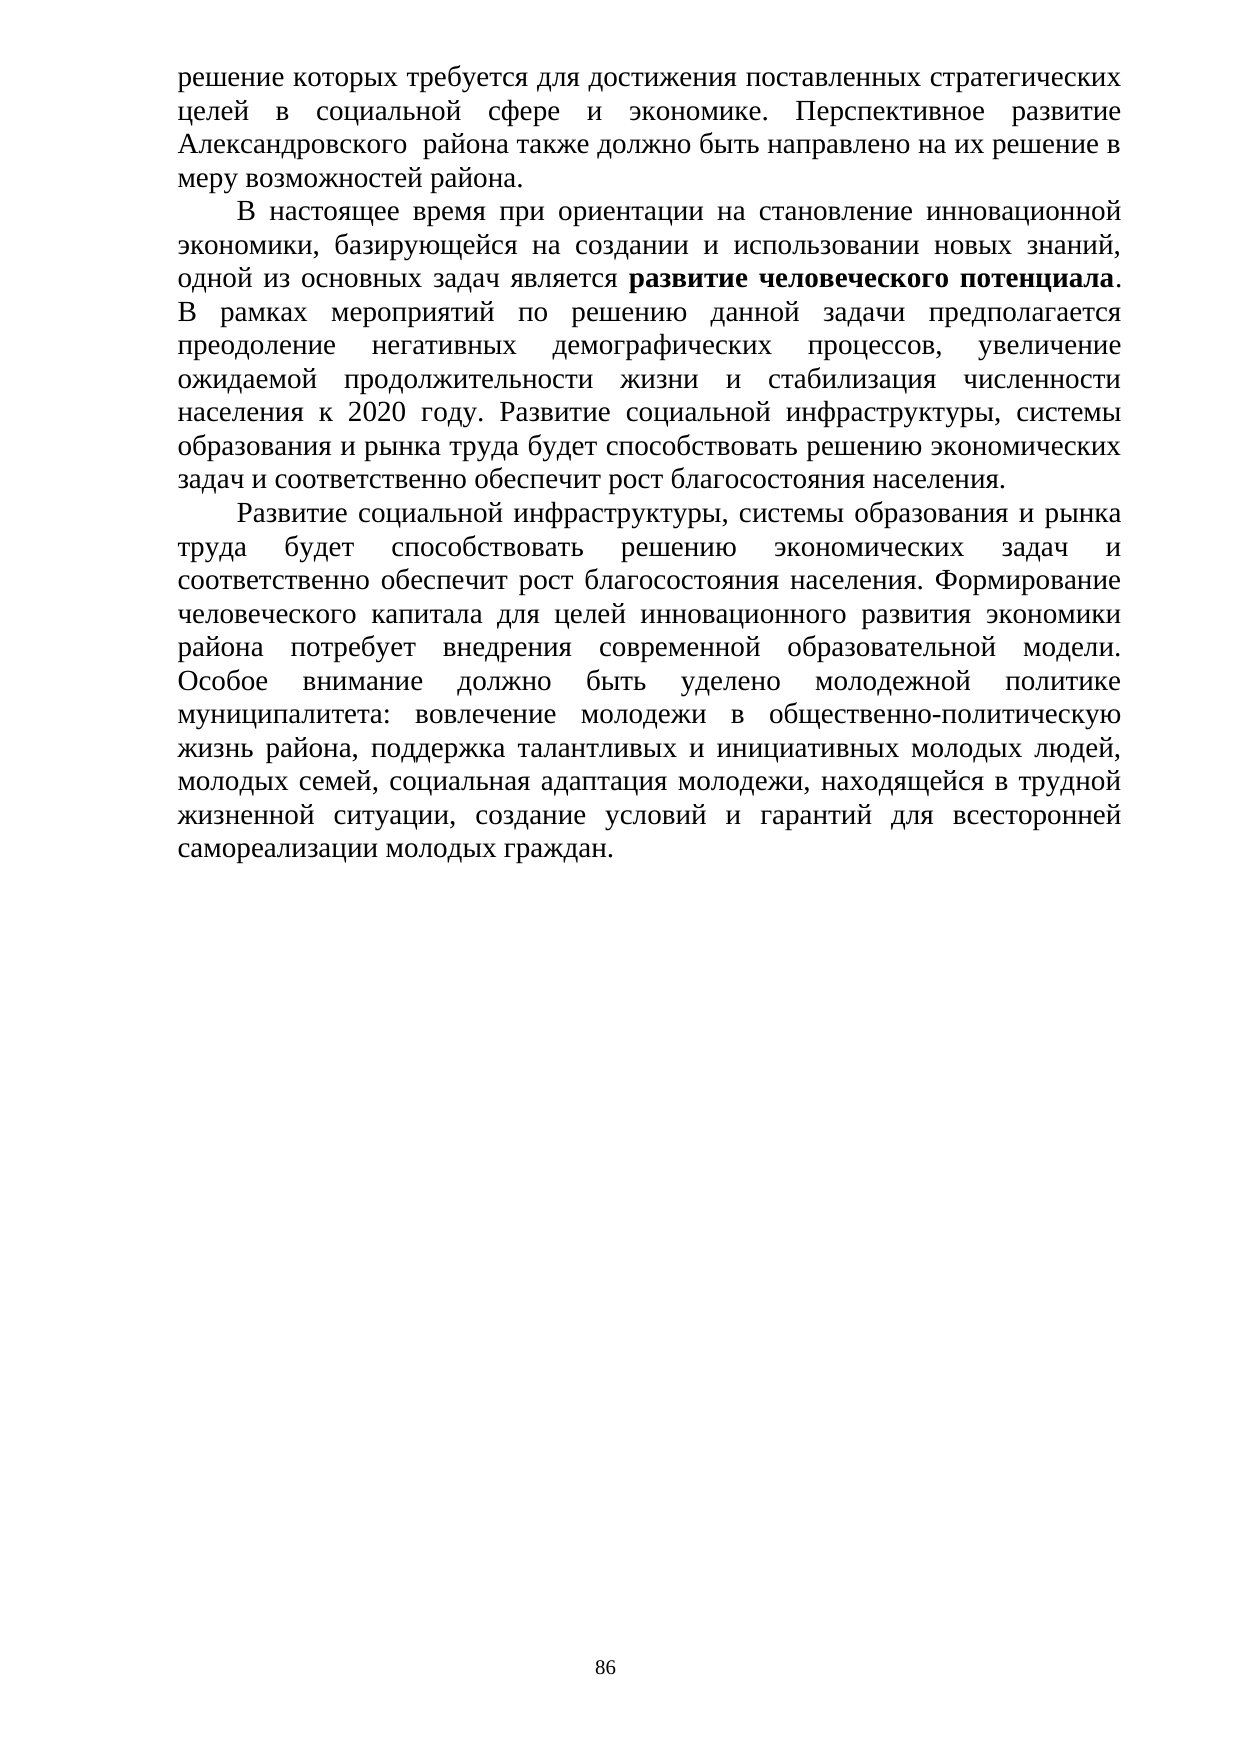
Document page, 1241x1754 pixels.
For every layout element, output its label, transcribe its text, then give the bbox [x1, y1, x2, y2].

text В настоящее время при ориентации на становление инновационной экономики, базирующейся на создании и использовании новых знаний, одной из основных задач является развитие человеческого потенциала. В рамках мероприятий по решению данной задачи предполагается преодоление негативных демографических процессов, увеличение ожидаемой продолжительности жизни и стабилизация численности населения к 2020 году. Развитие социальной инфраструктуры, системы образования и рынка труда будет способствовать решению экономических задач и соответственно обеспечит рост благосостояния населения. [177, 193, 1122, 495]
text Развитие социальной инфраструктуры, системы образования и рынка труда будет способствовать решению экономических задач и соответственно обеспечит рост благосостояния населения. Формирование человеческого капитала для целей инновационного развития экономики района потребует внедрения современной образовательной модели. Особое внимание должно быть уделено молодежной политике муниципалитета: вовлечение молодежи в общественно-политическую жизнь района, поддержка талантливых и инициативных молодых людей, молодых семей, социальная адаптация молодежи, находящейся в трудной жизненной ситуации, создание условий и гарантий для всесторонней самореализации молодых граждан. [177, 495, 1122, 864]
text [177, 59, 1122, 193]
